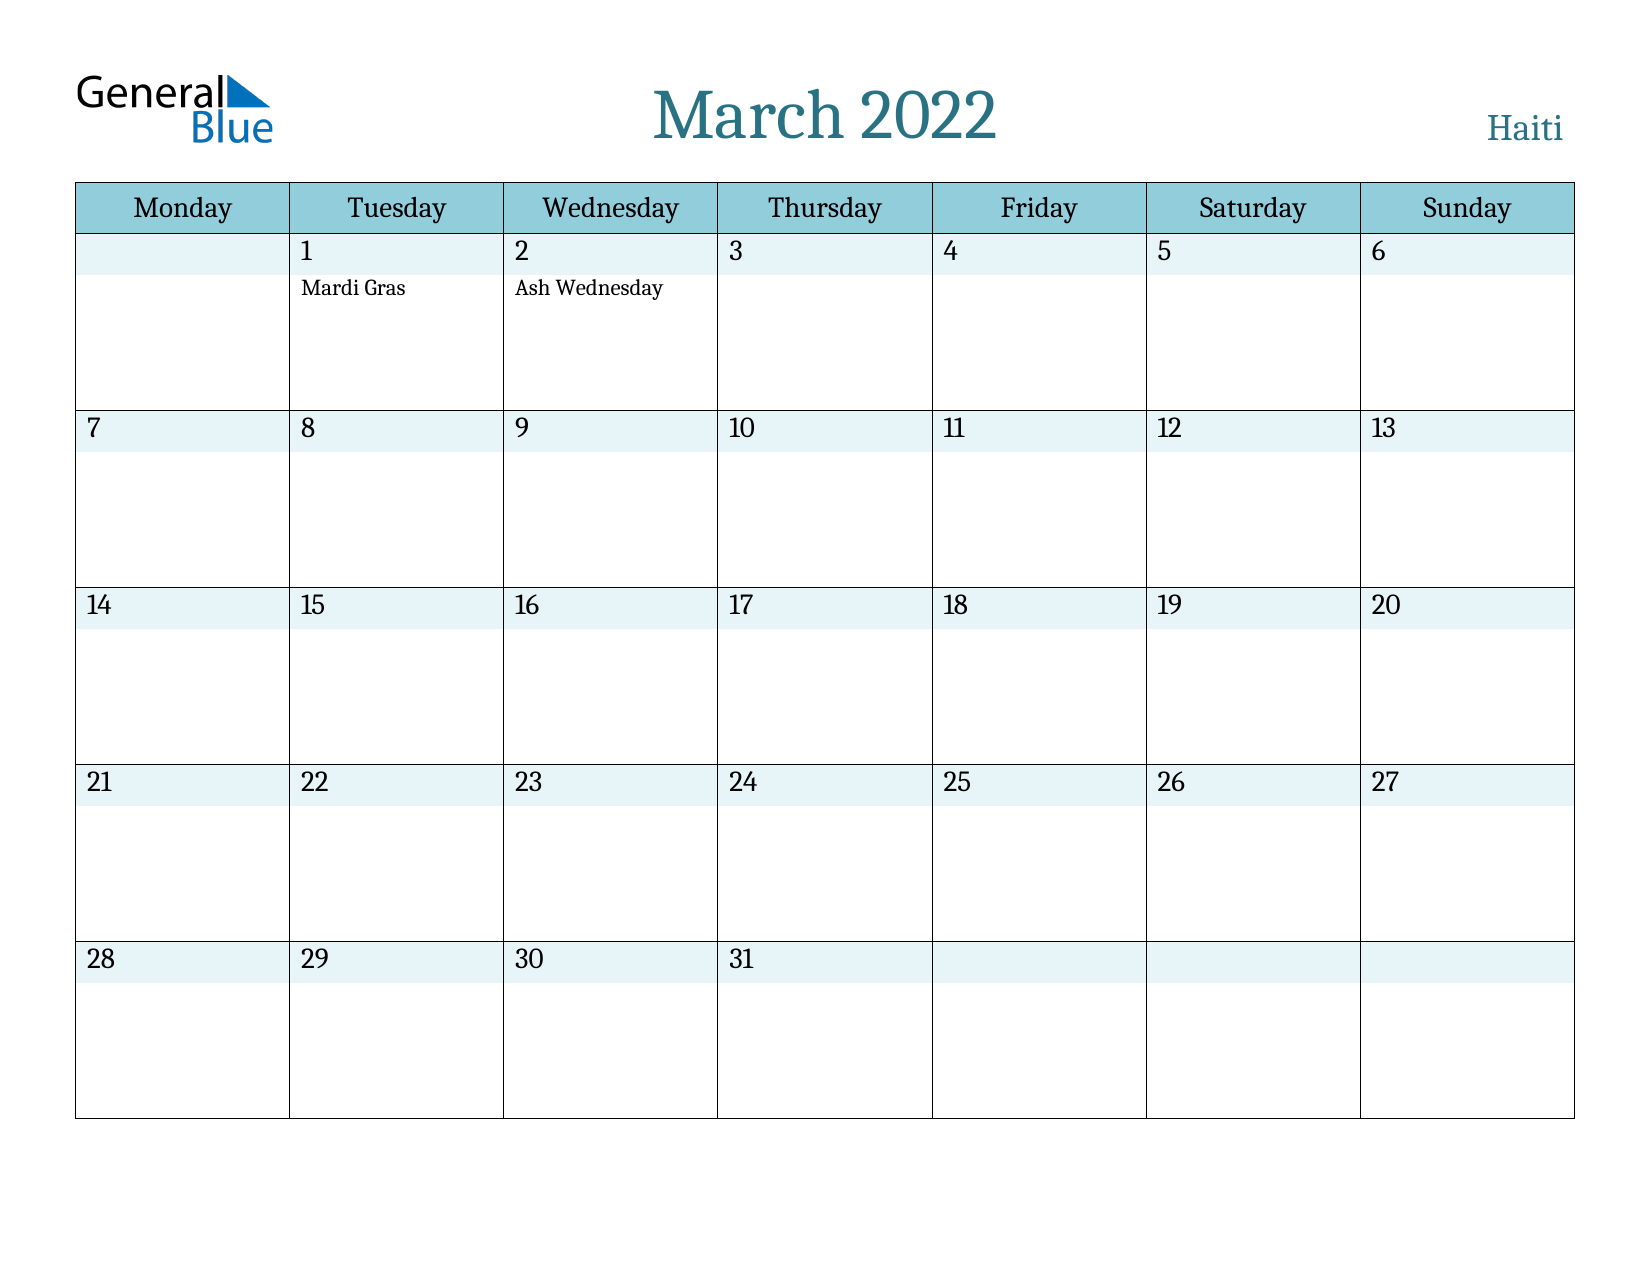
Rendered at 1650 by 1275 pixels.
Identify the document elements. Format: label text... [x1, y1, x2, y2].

table_cell [1147, 942, 1360, 983]
table_cell Saturday [1147, 183, 1360, 233]
table_cell 2 [504, 234, 717, 275]
table_cell Sunday [1361, 183, 1574, 233]
table_cell [76, 275, 289, 410]
table_cell 21 [76, 765, 289, 806]
table_cell [76, 234, 289, 275]
table_cell 11 [933, 411, 1146, 452]
table_cell [718, 275, 932, 410]
picture [77, 75, 273, 143]
table_cell 24 [718, 765, 932, 806]
table_cell [1147, 806, 1360, 941]
table_cell 3 [718, 234, 932, 275]
table_cell [1361, 983, 1574, 1118]
table_cell [718, 629, 932, 764]
table_cell 14 [76, 588, 289, 629]
table_cell [1147, 629, 1360, 764]
table_cell 29 [290, 942, 503, 983]
table_cell 27 [1361, 765, 1574, 806]
table_header [76, 75, 503, 182]
table_cell [718, 983, 932, 1118]
table_cell 12 [1147, 411, 1360, 452]
table_cell [504, 629, 717, 764]
table_cell 5 [1147, 234, 1360, 275]
table_cell 8 [290, 411, 503, 452]
table_cell 20 [1361, 588, 1574, 629]
table_cell [290, 452, 503, 587]
table_cell 28 [76, 942, 289, 983]
table_cell [933, 629, 1146, 764]
table_cell 13 [1361, 411, 1574, 452]
table_cell 30 [504, 942, 717, 983]
table_cell [933, 452, 1146, 587]
table_cell [1147, 983, 1360, 1118]
table_cell [76, 629, 289, 764]
table_cell [1147, 452, 1360, 587]
table_cell [933, 983, 1146, 1118]
table_cell 26 [1147, 765, 1360, 806]
table_cell 25 [933, 765, 1146, 806]
table_cell 19 [1147, 588, 1360, 629]
table_cell 22 [290, 765, 503, 806]
table_cell Monday [76, 183, 289, 233]
table_cell [76, 806, 289, 941]
table_cell [76, 452, 289, 587]
table_cell [933, 942, 1146, 983]
table_cell [718, 452, 932, 587]
table_cell [504, 806, 717, 941]
table_cell 23 [504, 765, 717, 806]
table_cell 9 [504, 411, 717, 452]
table_cell Friday [933, 183, 1146, 233]
table_cell [1147, 275, 1360, 410]
table_cell 10 [718, 411, 932, 452]
table_cell 1 [290, 234, 503, 275]
table_cell 6 [1361, 234, 1574, 275]
table_cell Wednesday [504, 183, 717, 233]
table_cell 16 [504, 588, 717, 629]
table_cell Thursday [718, 183, 932, 233]
table_cell 31 [718, 942, 932, 983]
table_cell [1361, 806, 1574, 941]
table_cell [504, 452, 717, 587]
table_cell [933, 275, 1146, 410]
table_cell [1361, 942, 1574, 983]
table_cell [290, 983, 503, 1118]
table_cell 17 [718, 588, 932, 629]
table_cell [933, 806, 1146, 941]
table_cell Tuesday [290, 183, 503, 233]
table_cell [1361, 452, 1574, 587]
table_cell [1361, 629, 1574, 764]
table_cell [290, 806, 503, 941]
table_header March 2022 [504, 75, 1146, 182]
table_cell 18 [933, 588, 1146, 629]
table_cell Mardi Gras [290, 275, 503, 410]
table_cell 4 [933, 234, 1146, 275]
table_cell [1361, 275, 1574, 410]
table_cell [504, 983, 717, 1118]
table_cell [76, 983, 289, 1118]
table_cell [290, 629, 503, 764]
table_cell Ash Wednesday [504, 275, 717, 410]
table_cell 15 [290, 588, 503, 629]
table_header Haiti [1146, 75, 1574, 182]
table_cell 7 [76, 411, 289, 452]
table_cell [718, 806, 932, 941]
